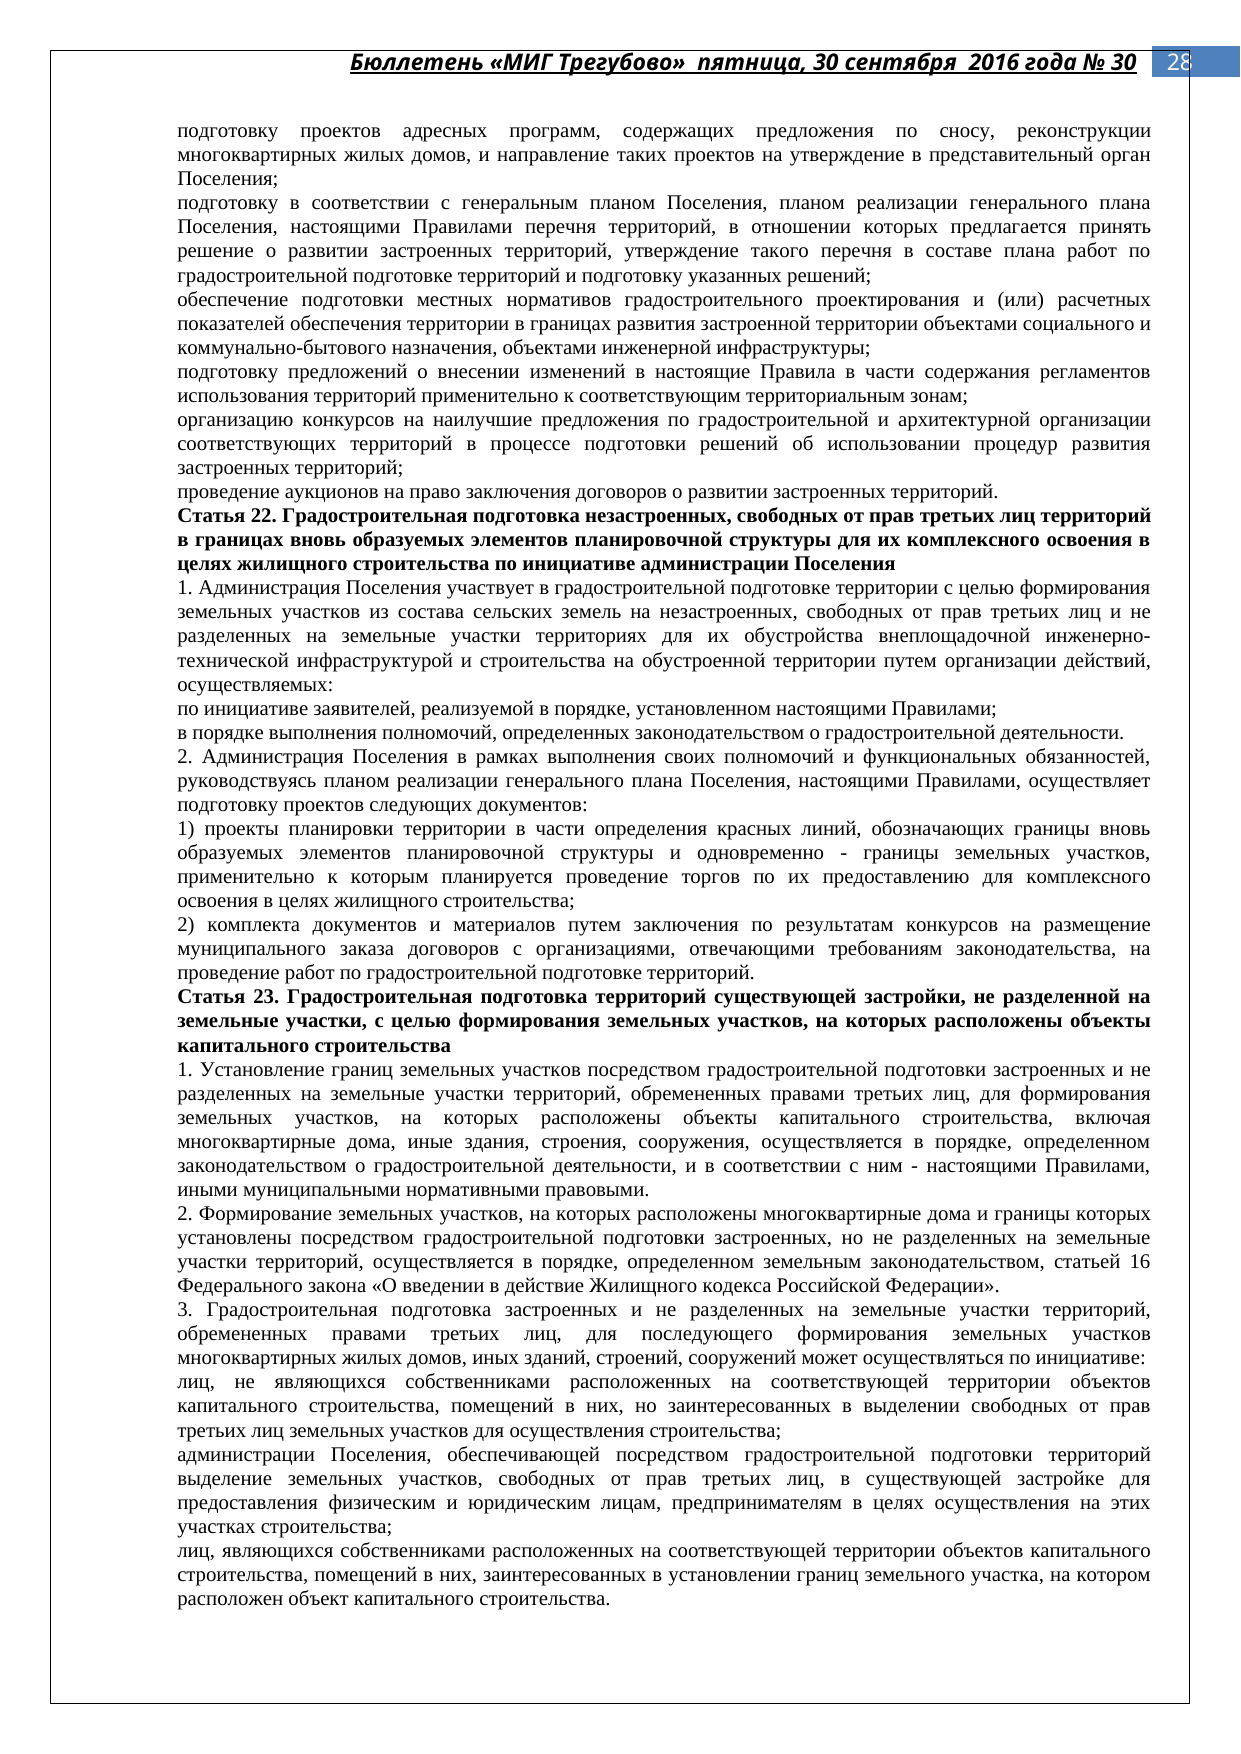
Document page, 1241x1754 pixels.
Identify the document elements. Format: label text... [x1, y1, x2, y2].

text 2. Формирование земельных участков, на которых расположены многоквартирные дома и границы которых установлены посредством градостроительной подготовки застроенных, но не разделенных на земельные участки территорий, осуществляется в порядке, определенном земельным законодательством, статьей 16 Федерального закона «О введении в действие Жилищного кодекса Российской Федерации». [177, 1201, 1152, 1297]
text организацию конкурсов на наилучшие предложения по градостроительной и архитектурной организации соответствующих территорий в процессе подготовки решений об использовании процедур развития застроенных территорий; [177, 407, 1152, 479]
text лиц, являющихся собственниками расположенных на соответствующей территории объектов капитального строительства, помещений в них, заинтересованных в установлении границ земельного участка, на котором расположен объект капитального строительства. [177, 1538, 1152, 1610]
text обеспечение подготовки местных нормативов градостроительного проектирования и (или) расчетных показателей обеспечения территории в границах развития застроенной территории объектами социального и коммунально-бытового назначения, объектами инженерной инфраструктуры; [177, 287, 1152, 359]
text 1. Установление границ земельных участков посредством градостроительной подготовки застроенных и не разделенных на земельные участки территорий, обремененных правами третьих лиц, для формирования земельных участков, на которых расположены объекты капитального строительства, включая многоквартирные дома, иные здания, строения, сооружения, осуществляется в порядке, определенном законодательством о градостроительной деятельности, и в соответствии с ним - настоящими Правилами, иными муниципальными нормативными правовыми. [177, 1057, 1152, 1201]
text подготовку в соответствии с генеральным планом Поселения, планом реализации генерального плана Поселения, настоящими Правилами перечня территорий, в отношении которых предлагается принять решение о развитии застроенных территорий, утверждение такого перечня в составе плана работ по градостроительной подготовке территорий и подготовку указанных решений; [177, 190, 1152, 287]
text Статья 22. Градостроительная подготовка незастроенных, свободных от прав третьих лиц территорий в границах вновь образуемых элементов планировочной структуры для их комплексного освоения в целях жилищного строительства по инициативе администрации Поселения [177, 503, 1152, 575]
text 2) комплекта документов и материалов путем заключения по результатам конкурсов на размещение муниципального заказа договоров с организациями, отвечающими требованиям законодательства, на проведение работ по градостроительной подготовке территорий. [177, 912, 1152, 984]
text по инициативе заявителей, реализуемой в порядке, установленном настоящими Правилами; [177, 696, 1152, 720]
text Статья 23. Градостроительная подготовка территорий существующей застройки, не разделенной на земельные участки, с целью формирования земельных участков, на которых расположены объекты капитального строительства [177, 984, 1152, 1057]
text 3. Градостроительная подготовка застроенных и не разделенных на земельные участки территорий, обремененных правами третьих лиц, для последующего формирования земельных участков многоквартирных жилых домов, иных зданий, строений, сооружений может осуществляться по инициативе: [177, 1297, 1152, 1369]
text 2. Администрация Поселения в рамках выполнения своих полномочий и функциональных обязанностей, руководствуясь планом реализации генерального плана Поселения, настоящими Правилами, осуществляет подготовку проектов следующих документов: [177, 744, 1152, 816]
text лиц, не являющихся собственниками расположенных на соответствующей территории объектов капитального строительства, помещений в них, но заинтересованных в выделении свободных от прав третьих лиц земельных участков для осуществления строительства; [177, 1369, 1152, 1442]
text администрации Поселения, обеспечивающей посредством градостроительной подготовки территорий выделение земельных участков, свободных от прав третьих лиц, в существующей застройке для предоставления физическим и юридическим лицам, предпринимателям в целях осуществления на этих участках строительства; [177, 1442, 1152, 1538]
text 1) проекты планировки территории в части определения красных линий, обозначающих границы вновь образуемых элементов планировочной структуры и одновременно - границы земельных участков, применительно к которым планируется проведение торгов по их предоставлению для комплексного освоения в целях жилищного строительства; [177, 816, 1152, 912]
text подготовку проектов адресных программ, содержащих предложения по сносу, реконструкции многоквартирных жилых домов, и направление таких проектов на утверждение в представительный орган Поселения; [177, 118, 1152, 190]
text 1. Администрация Поселения участвует в градостроительной подготовке территории с целью формирования земельных участков из состава сельских земель на незастроенных, свободных от прав третьих лиц и не разделенных на земельные участки территориях для их обустройства внеплощадочной инженерно-технической инфраструктурой и строительства на обустроенной территории путем организации действий, осуществляемых: [177, 575, 1152, 696]
text в порядке выполнения полномочий, определенных законодательством о градостроительной деятельности. [177, 720, 1152, 744]
text подготовку предложений о внесении изменений в настоящие Правила в части содержания регламентов использования территорий применительно к соответствующим территориальным зонам; [177, 359, 1152, 407]
text проведение аукционов на право заключения договоров о развитии застроенных территорий. [177, 479, 1152, 503]
